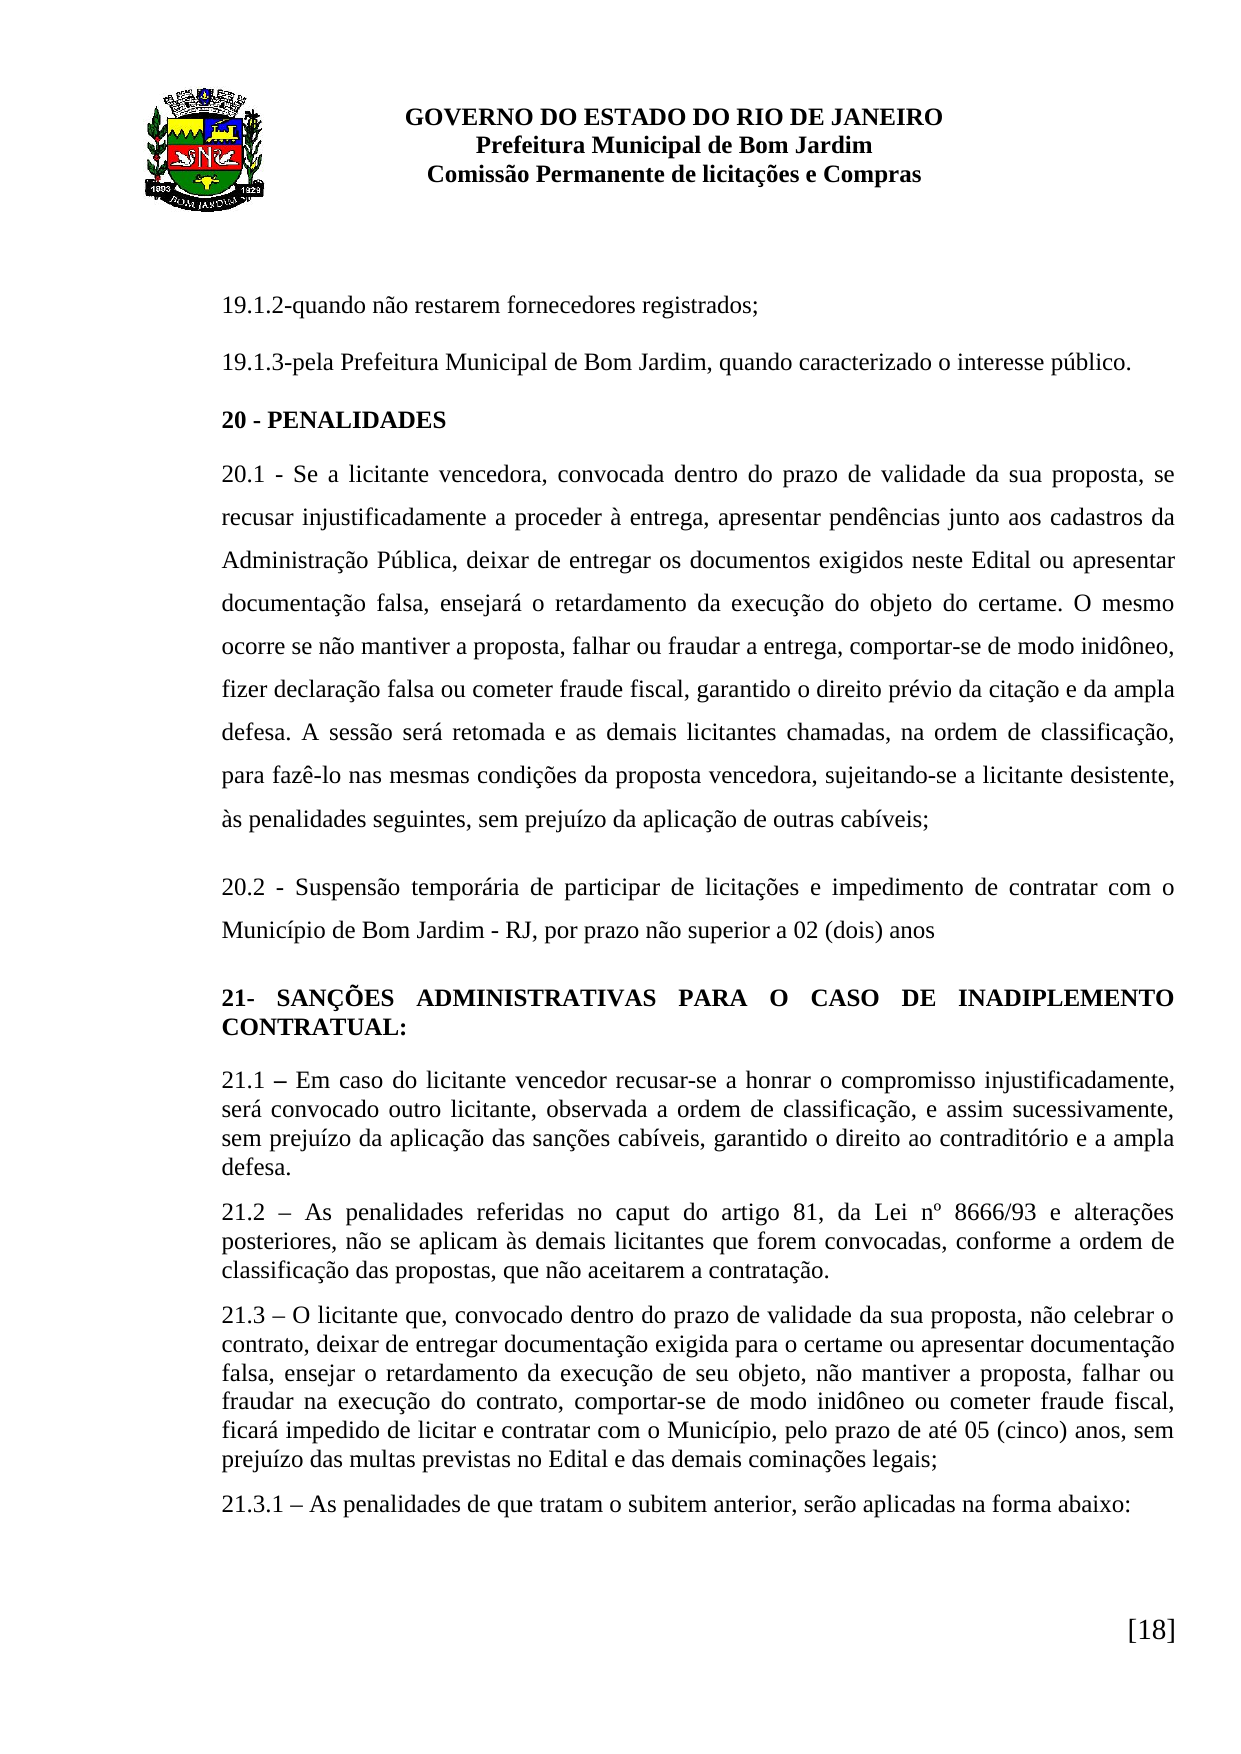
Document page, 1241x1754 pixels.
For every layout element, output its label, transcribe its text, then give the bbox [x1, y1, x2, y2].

text 21.3 – O licitante que, convocado dentro do prazo de validade da sua proposta, não celebrar o contrato, deixar de entregar documentação exigida para o certame ou apresentar documentação falsa, ensejar o retardamento da execução de seu objeto, não mantiver a proposta, falhar ou fraudar na execução do contrato, comportar-se de modo inidôneo ou cometer fraude fiscal, ficará impedido de licitar e contratar com o Município, pelo prazo de até 05 (cinco) anos, sem prejuízo das multas previstas no Edital e das demais cominações legais; [221, 1300, 1176, 1473]
text 21.2 – As penalidades referidas no caput do artigo 81, da Lei nº 8666/93 e alterações posteriores, não se aplicam às demais licitantes que forem convocadas, conforme a ordem de classificação das propostas, que não aceitarem a contratação. [221, 1197, 1176, 1283]
text 21.3.1 – As penalidades de que tratam o subitem anterior, serão aplicadas na forma abaixo: [221, 1489, 1176, 1518]
text 20 - PENALIDADES [221, 405, 1176, 434]
text 19.1.3-pela Prefeitura Municipal de Bom Jardim, quando caracterizado o interesse público. [221, 347, 1176, 376]
text 21- SANÇÕES ADMINISTRATIVAS PARA O CASO DE INADIPLEMENTO CONTRATUAL: [221, 983, 1176, 1041]
text 20.1 - Se a licitante vencedora, convocada dentro do prazo de validade da sua proposta, se recusar injustificadamente a proceder à entrega, apresentar pendências junto aos cadastros da Administração Pública, deixar de entregar os documentos exigidos neste Edital ou apresentar documentação falsa, ensejará o retardamento da execução do objeto do certame. O mesmo ocorre se não mantiver a proposta, falhar ou fraudar a entrega, comportar-se de modo inidôneo, fizer declaração falsa ou cometer fraude fiscal, garantido o direito prévio da citação e da ampla defesa. A sessão será retomada e as demais licitantes chamadas, na ordem de classificação, para fazê-lo nas mesmas condições da proposta vencedora, sujeitando-se a licitante desistente, às penalidades seguintes, sem prejuízo da aplicação de outras cabíveis; [221, 459, 1176, 832]
text 20.2 - Suspensão temporária de participar de licitações e impedimento de contratar com o Município de Bom Jardim - RJ, por prazo não superior a 02 (dois) anos [221, 872, 1176, 944]
text 19.1.2-quando não restarem fornecedores registrados; [221, 290, 1176, 319]
picture [141, 85, 266, 214]
text 21.1 – Em caso do licitante vencedor recusar-se a honrar o compromisso injustificadamente, será convocado outro licitante, observada a ordem de classificação, e assim sucessivamente, sem prejuízo da aplicação das sanções cabíveis, garantido o direito ao contraditório e a ampla defesa. [221, 1066, 1176, 1181]
